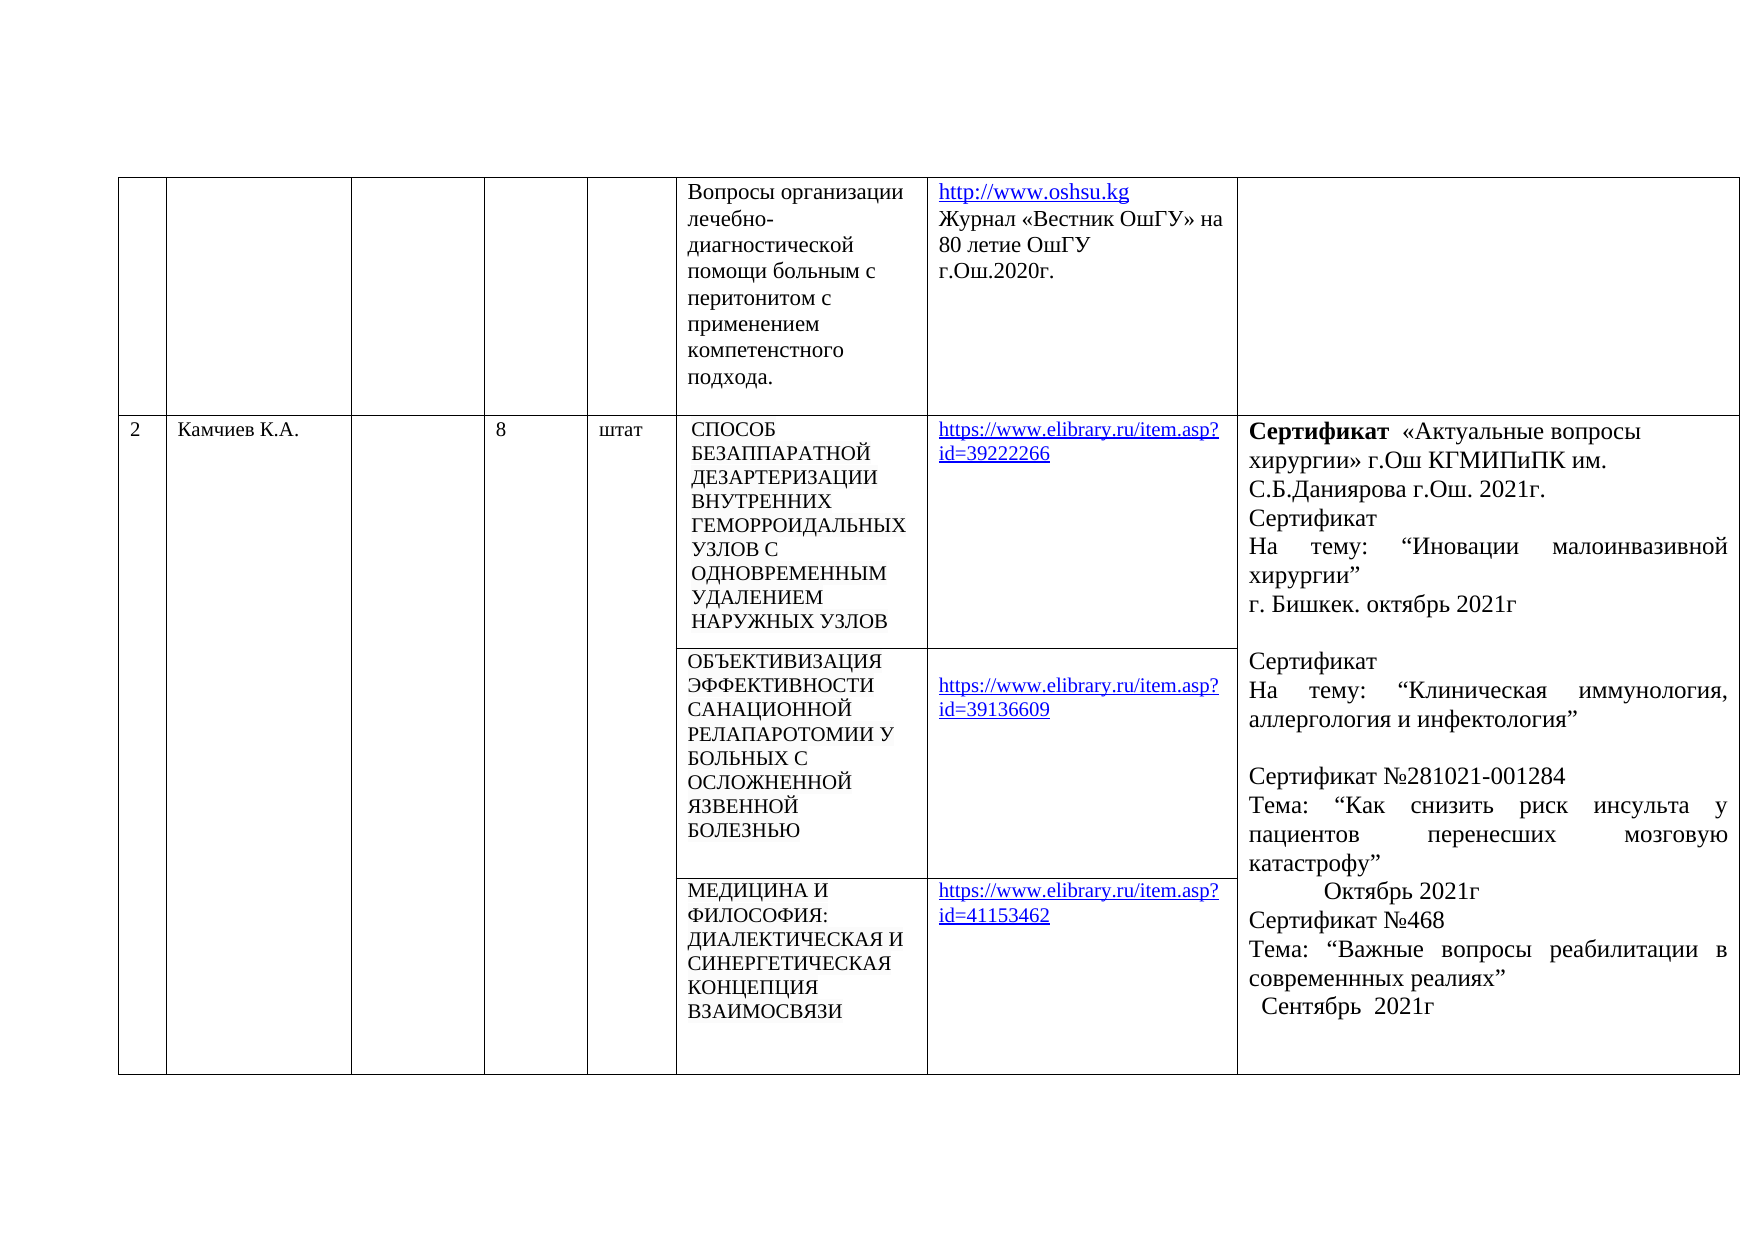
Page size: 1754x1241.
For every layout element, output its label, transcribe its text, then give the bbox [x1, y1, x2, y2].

table_cell Вопросы организации лечебно-диагностической помощи больным с перитонитом с применением компетенстного подхода. [677, 178, 927, 415]
table_cell 8 [485, 416, 587, 1074]
table_cell ОБЪЕКТИВИЗАЦИЯ ЭФФЕКТИВНОСТИ САНАЦИОННОЙ РЕЛАПАРОТОМИИ У БОЛЬНЫХ С ОСЛОЖНЕННОЙ ЯЗВЕННОЙ БОЛЕЗНЬЮ [677, 649, 927, 877]
table_cell [352, 416, 484, 1074]
table_cell Сертификат «Актуальные вопросы хирургии» г.Ош КГМИПиПК им. С.Б.Даниярова г.Ош. 2021г. Сертификат На тему: “Иновации малоинвазивной хирургии” г. Бишкек. октябрь 2021г Сертификат На тему: “Клиническая иммунология, аллергология и инфектология” Сертификат №281021-001284 Тема: “Как снизить риск инсульта у пациентов перенесших мозговую катастрофу” Октябрь 2021г Сертификат №468 Тема: “Важные вопросы реабилитации в современнных реалиях” Сентябрь 2021г [1238, 416, 1739, 1074]
table_cell штат [588, 416, 676, 1074]
table_cell [588, 178, 676, 415]
table_cell [485, 178, 587, 415]
table_cell [119, 178, 166, 415]
table_cell [167, 178, 351, 415]
table_cell https://www.elibrary.ru/item.asp?id=39136609 [928, 649, 1237, 877]
table_cell https://www.elibrary.ru/item.asp?id=39222266 [928, 416, 1237, 648]
table_cell Камчиев К.А. [167, 416, 351, 1074]
table_cell https://www.elibrary.ru/item.asp?id=41153462 [928, 879, 1237, 1074]
table_cell МЕДИЦИНА И ФИЛОСОФИЯ: ДИАЛЕКТИЧЕСКАЯ И СИНЕРГЕТИЧЕСКАЯ КОНЦЕПЦИЯ ВЗАИМОСВЯЗИ [677, 879, 927, 1074]
table_cell [352, 178, 484, 415]
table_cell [928, 178, 1237, 415]
table_cell 2 [119, 416, 166, 1074]
table_cell СПОСОБ БЕЗАППАРАТНОЙ ДЕЗАРТЕРИЗАЦИИ ВНУТРЕННИХ ГЕМОРРОИДАЛЬНЫХ УЗЛОВ С ОДНОВРЕМЕННЫМ УДАЛЕНИЕМ НАРУЖНЫХ УЗЛОВ [677, 416, 927, 648]
table_cell [1238, 178, 1739, 415]
